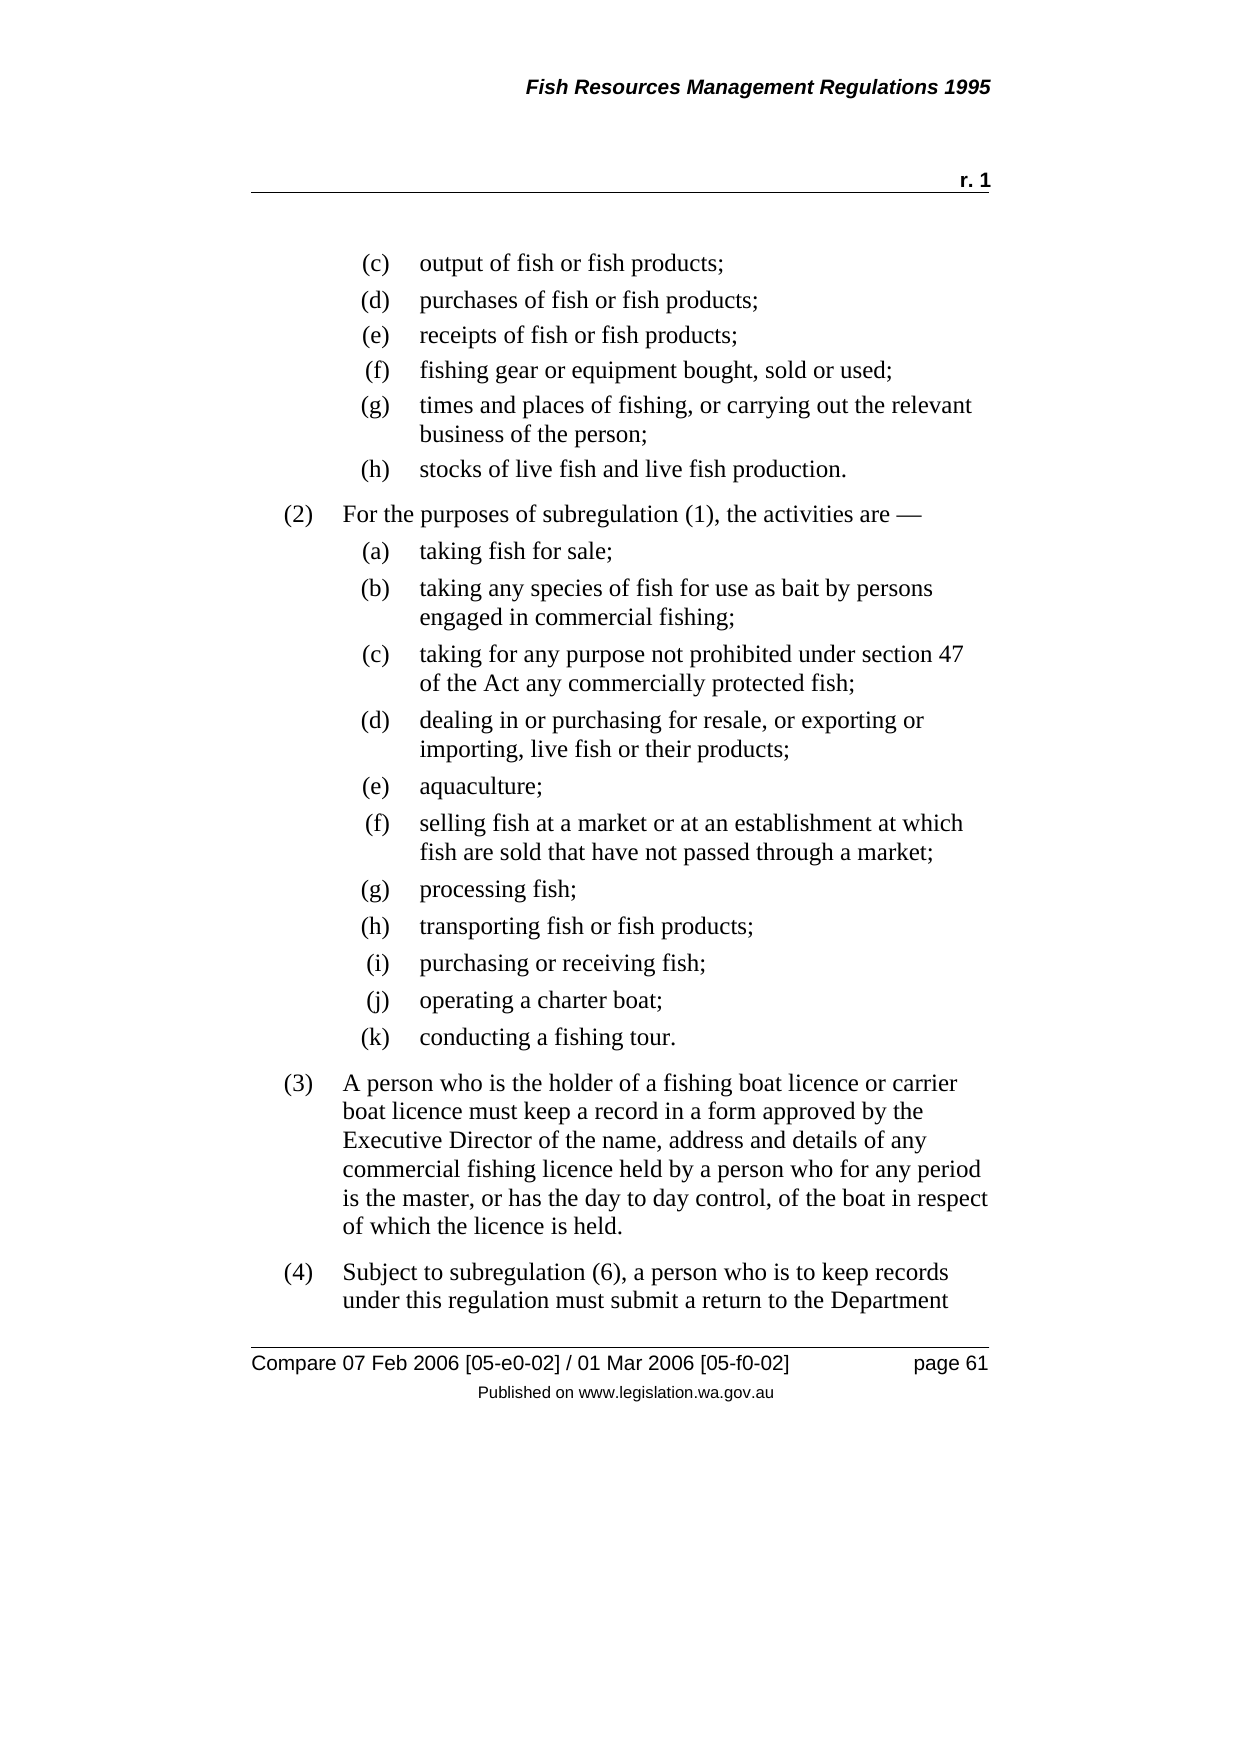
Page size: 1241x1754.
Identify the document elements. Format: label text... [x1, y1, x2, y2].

text (b) taking any species of fish for use as bait by persons engaged in commercial fishing; [251, 573, 989, 631]
text (j) operating a charter boat; [251, 985, 989, 1014]
text (c) taking for any purpose not prohibited under section 47 of the Act any commercially protected fish; [251, 639, 989, 697]
text (i) purchasing or receiving fish; [251, 948, 989, 977]
text (e) aquaculture; [251, 771, 989, 800]
text (g) processing fish; [251, 874, 989, 903]
text (h) transporting fish or fish products; [251, 911, 989, 940]
text (d) dealing in or purchasing for resale, or exporting or importing, live fish or their products; [251, 705, 989, 763]
text (h) stocks of live fish and live fish production. [251, 454, 989, 483]
text (k) conducting a fishing tour. [251, 1022, 989, 1051]
text (c) output of fish or fish products; [251, 248, 989, 277]
text (a) taking fish for sale; [251, 536, 989, 565]
text (f) selling fish at a market or at an establishment at which fish are sold that have not passed through a market; [251, 808, 989, 866]
text (d) purchases of fish or fish products; [251, 285, 989, 314]
text (3) A person who is the holder of a fishing boat licence or carrier boat licence must keep a record in a form approved by the Executive Director of the name, address and details of any commercial fishing licence held by a person who for any period is the master, or has the day to day control, of the boat in respect of which the licence is held. [251, 1068, 989, 1240]
text (e) receipts of fish or fish products; [251, 320, 989, 349]
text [251, 1257, 989, 1314]
text (g) times and places of fishing, or carrying out the relevant business of the person; [251, 390, 989, 448]
text (2) For the purposes of subregulation (1), the activities are — [251, 499, 989, 528]
text (f) fishing gear or equipment bought, sold or used; [251, 355, 989, 384]
